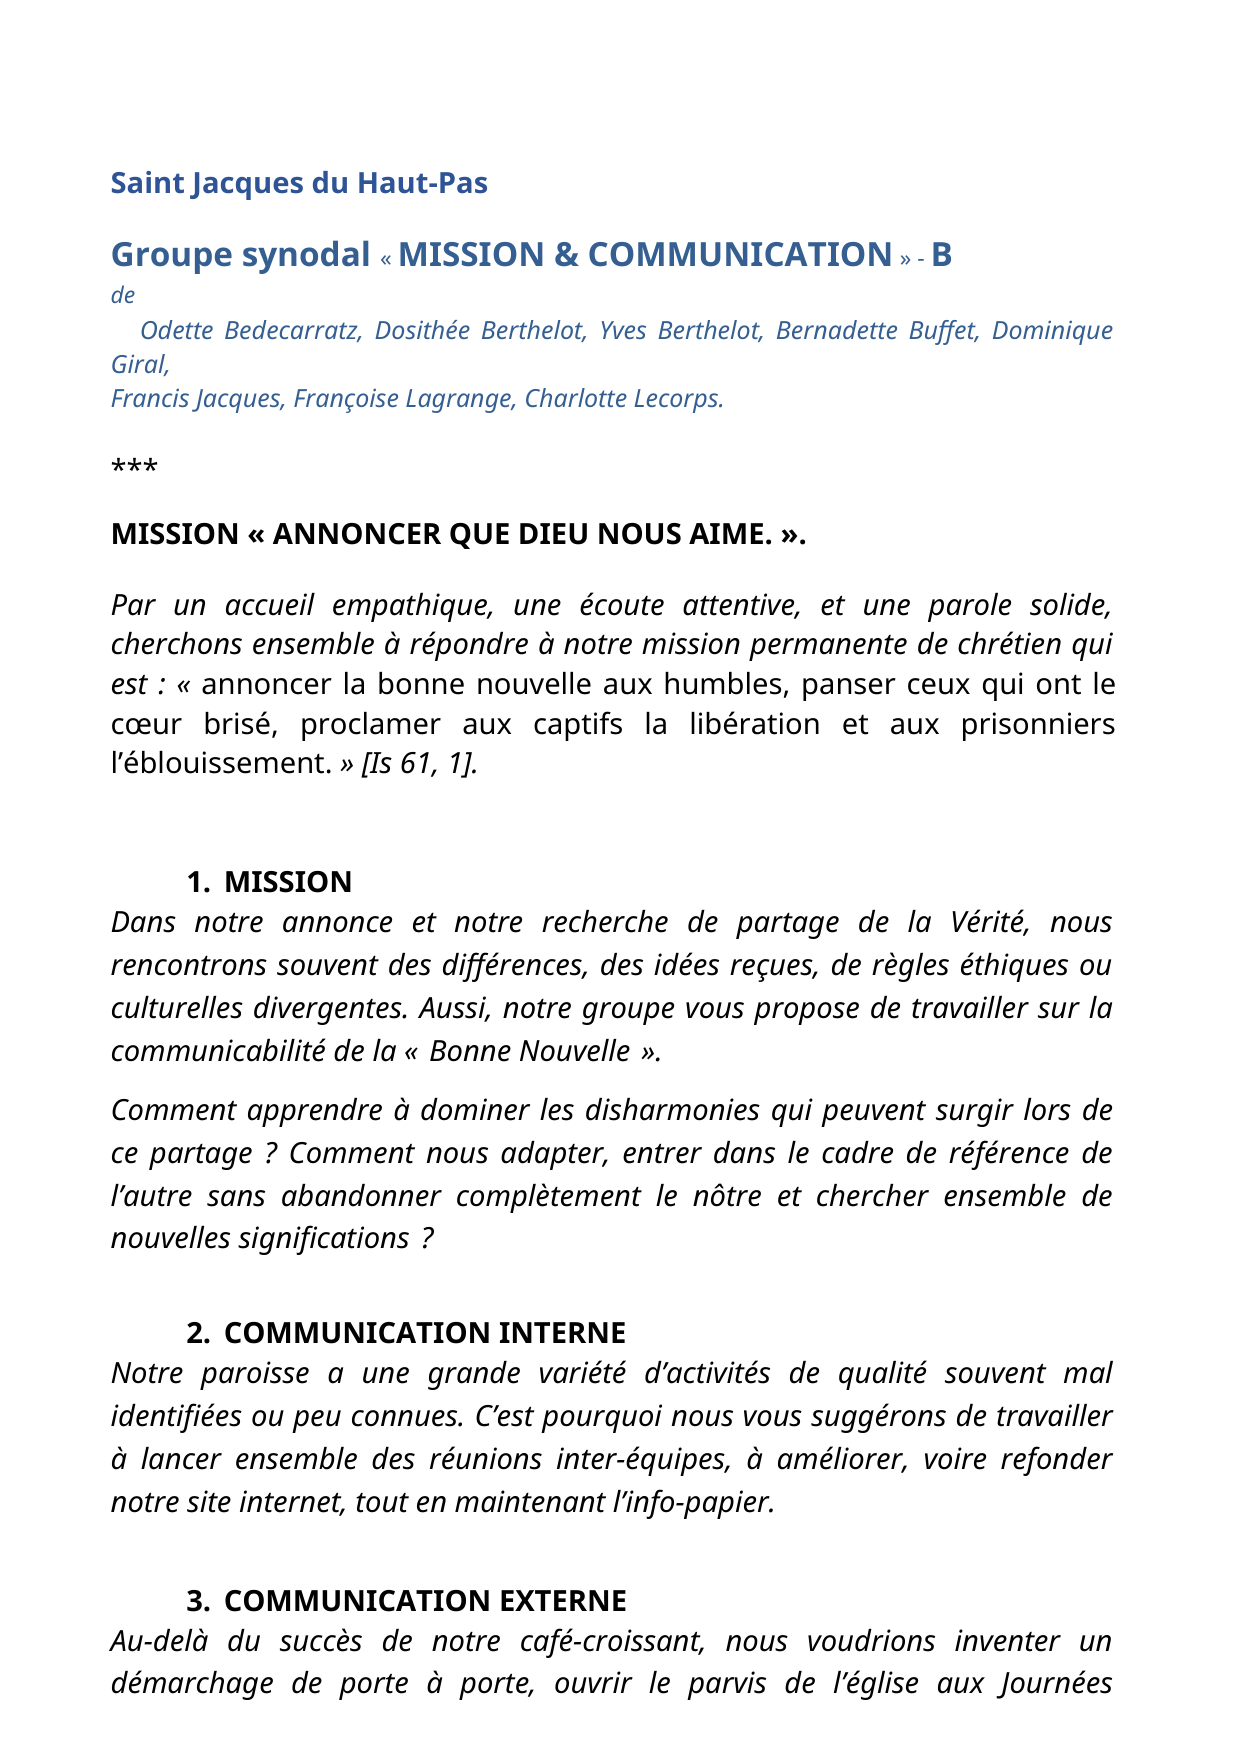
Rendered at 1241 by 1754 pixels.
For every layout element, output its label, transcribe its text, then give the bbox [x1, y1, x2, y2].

subtitle MISSION [186, 862, 1117, 901]
text Groupe synodal « MISSION & COMMUNICATION » - B [110, 230, 1117, 276]
text Odette Bedecarratz, Dosithée Berthelot, Yves Berthelot, Bernadette Buffet, Dominique Giral, [110, 313, 1117, 381]
text Dans notre annonce et notre recherche de partage de la Vérité, nous rencontrons souvent des différences, des idées reçues, de règles éthiques ou culturelles divergentes. Aussi, notre groupe vous propose de travailler sur la communicabilité de la « Bonne Nouvelle ». [110, 901, 1117, 1069]
text Francis Jacques, Françoise Lagrange, Charlotte Lecorps. [110, 381, 1117, 415]
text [110, 1620, 1117, 1702]
text MISSION « ANNONCER QUE DIEU NOUS AIME. ». [110, 513, 1117, 553]
subtitle COMMUNICATION INTERNE [186, 1313, 1117, 1352]
text Comment apprendre à dominer les disharmonies qui peuvent surgir lors de ce partage ? Comment nous adapter, entrer dans le cadre de référence de l’autre sans abandonner complètement le nôtre et chercher ensemble de nouvelles significations ? [110, 1089, 1117, 1257]
text *** [110, 449, 1117, 489]
text Saint Jacques du Haut-Pas [110, 162, 1117, 202]
subtitle COMMUNICATION EXTERNE [186, 1580, 1117, 1620]
text de [110, 279, 1117, 311]
text Par un accueil empathique, une écoute attentive, et une parole solide, cherchons ensemble à répondre à notre mission permanente de chrétien qui est : « annoncer la bonne nouvelle aux humbles, panser ceux qui ont le cœur brisé, proclamer aux captifs la libération et aux prisonniers l’éblouissement. » [Is 61, 1]. [110, 584, 1117, 782]
text Notre paroisse a une grande variété d’activités de qualité souvent mal identifiées ou peu connues. C’est pourquoi nous vous suggérons de travailler à lancer ensemble des réunions inter-équipes, à améliorer, voire refonder notre site internet, tout en maintenant l’info-papier. [110, 1352, 1117, 1521]
